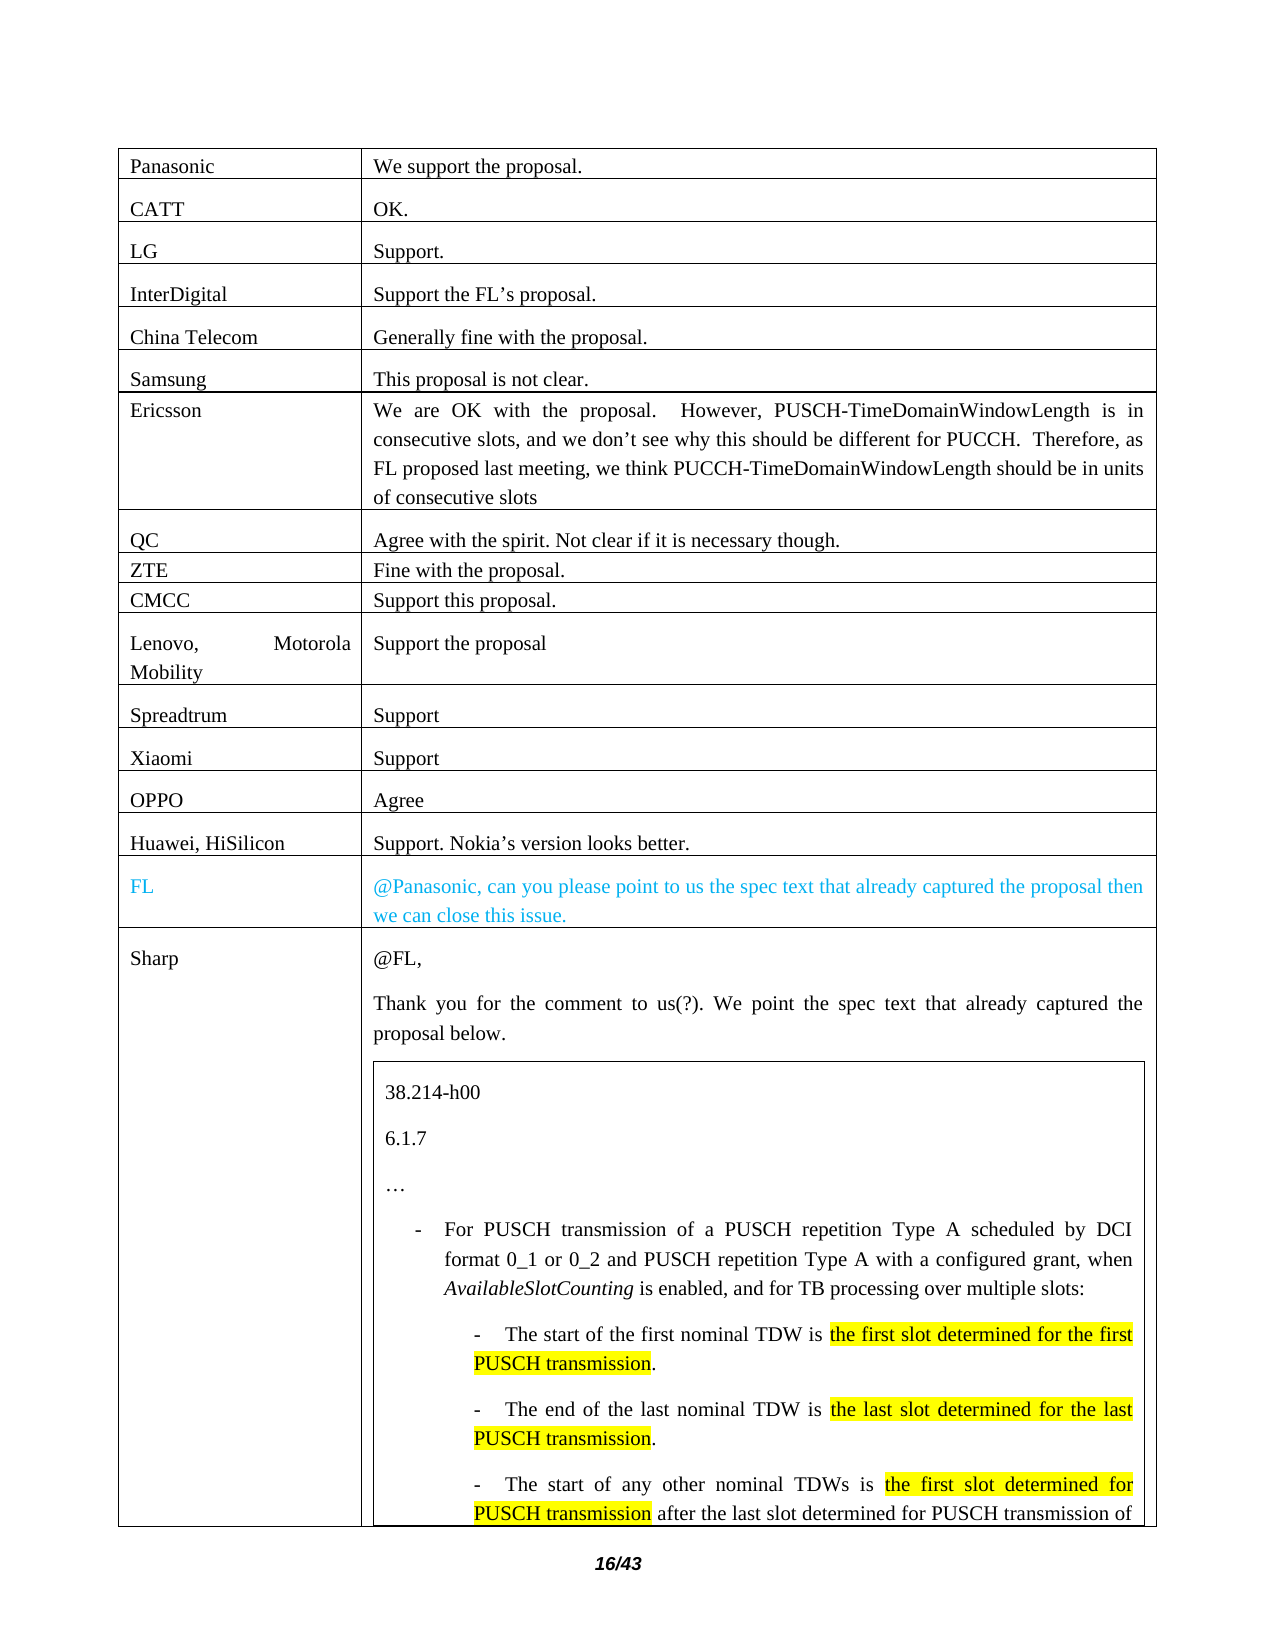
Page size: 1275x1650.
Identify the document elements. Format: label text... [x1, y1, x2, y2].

table_cell CATT [119, 179, 361, 221]
table_cell We support the proposal. [362, 149, 1156, 178]
table_cell Support the FL’s proposal. [362, 264, 1156, 306]
table_cell ZTE [119, 553, 361, 582]
table_cell OK. [362, 179, 1156, 221]
table_cell CMCC [119, 583, 361, 612]
table_cell Support the proposal [362, 613, 1156, 684]
table_cell OPPO [119, 771, 361, 812]
table_cell Support [362, 685, 1156, 727]
table_cell LG [119, 222, 361, 263]
table_cell FL [119, 856, 361, 927]
table_cell China Telecom [119, 307, 361, 349]
table_cell Fine with the proposal. [362, 553, 1156, 582]
table_cell Huawei, HiSilicon [119, 813, 361, 855]
table_cell Agree [362, 771, 1156, 812]
table_cell This proposal is not clear. [362, 350, 1156, 391]
table_cell Support this proposal. [362, 583, 1156, 612]
table_cell Panasonic [119, 149, 361, 178]
table_cell Ericsson [119, 393, 361, 509]
table_cell Lenovo, Motorola Mobility [119, 613, 361, 684]
table_cell Xiaomi [119, 728, 361, 769]
table_cell Agree with the spirit. Not clear if it is necessary though. [362, 510, 1156, 552]
table_cell Samsung [119, 350, 361, 391]
table_cell Sharp [119, 928, 361, 1526]
table_cell InterDigital [119, 264, 361, 306]
table_cell Support. [362, 222, 1156, 263]
table_cell Support. Nokia’s version looks better. [362, 813, 1156, 855]
table_cell QC [119, 510, 361, 552]
table_cell @Panasonic, can you please point to us the spec text that already captured the proposal then we can close this issue. [362, 856, 1156, 927]
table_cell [362, 928, 1156, 1526]
table_cell Support [362, 728, 1156, 769]
table_cell Spreadtrum [119, 685, 361, 727]
table_cell We are OK with the proposal. However, PUSCH-TimeDomainWindowLength is in consecutive slots, and we don’t see why this should be different for PUCCH. Therefore, as FL proposed last meeting, we think PUCCH-TimeDomainWindowLength should be in units of consecutive slots [362, 393, 1156, 509]
table_cell Generally fine with the proposal. [362, 307, 1156, 349]
